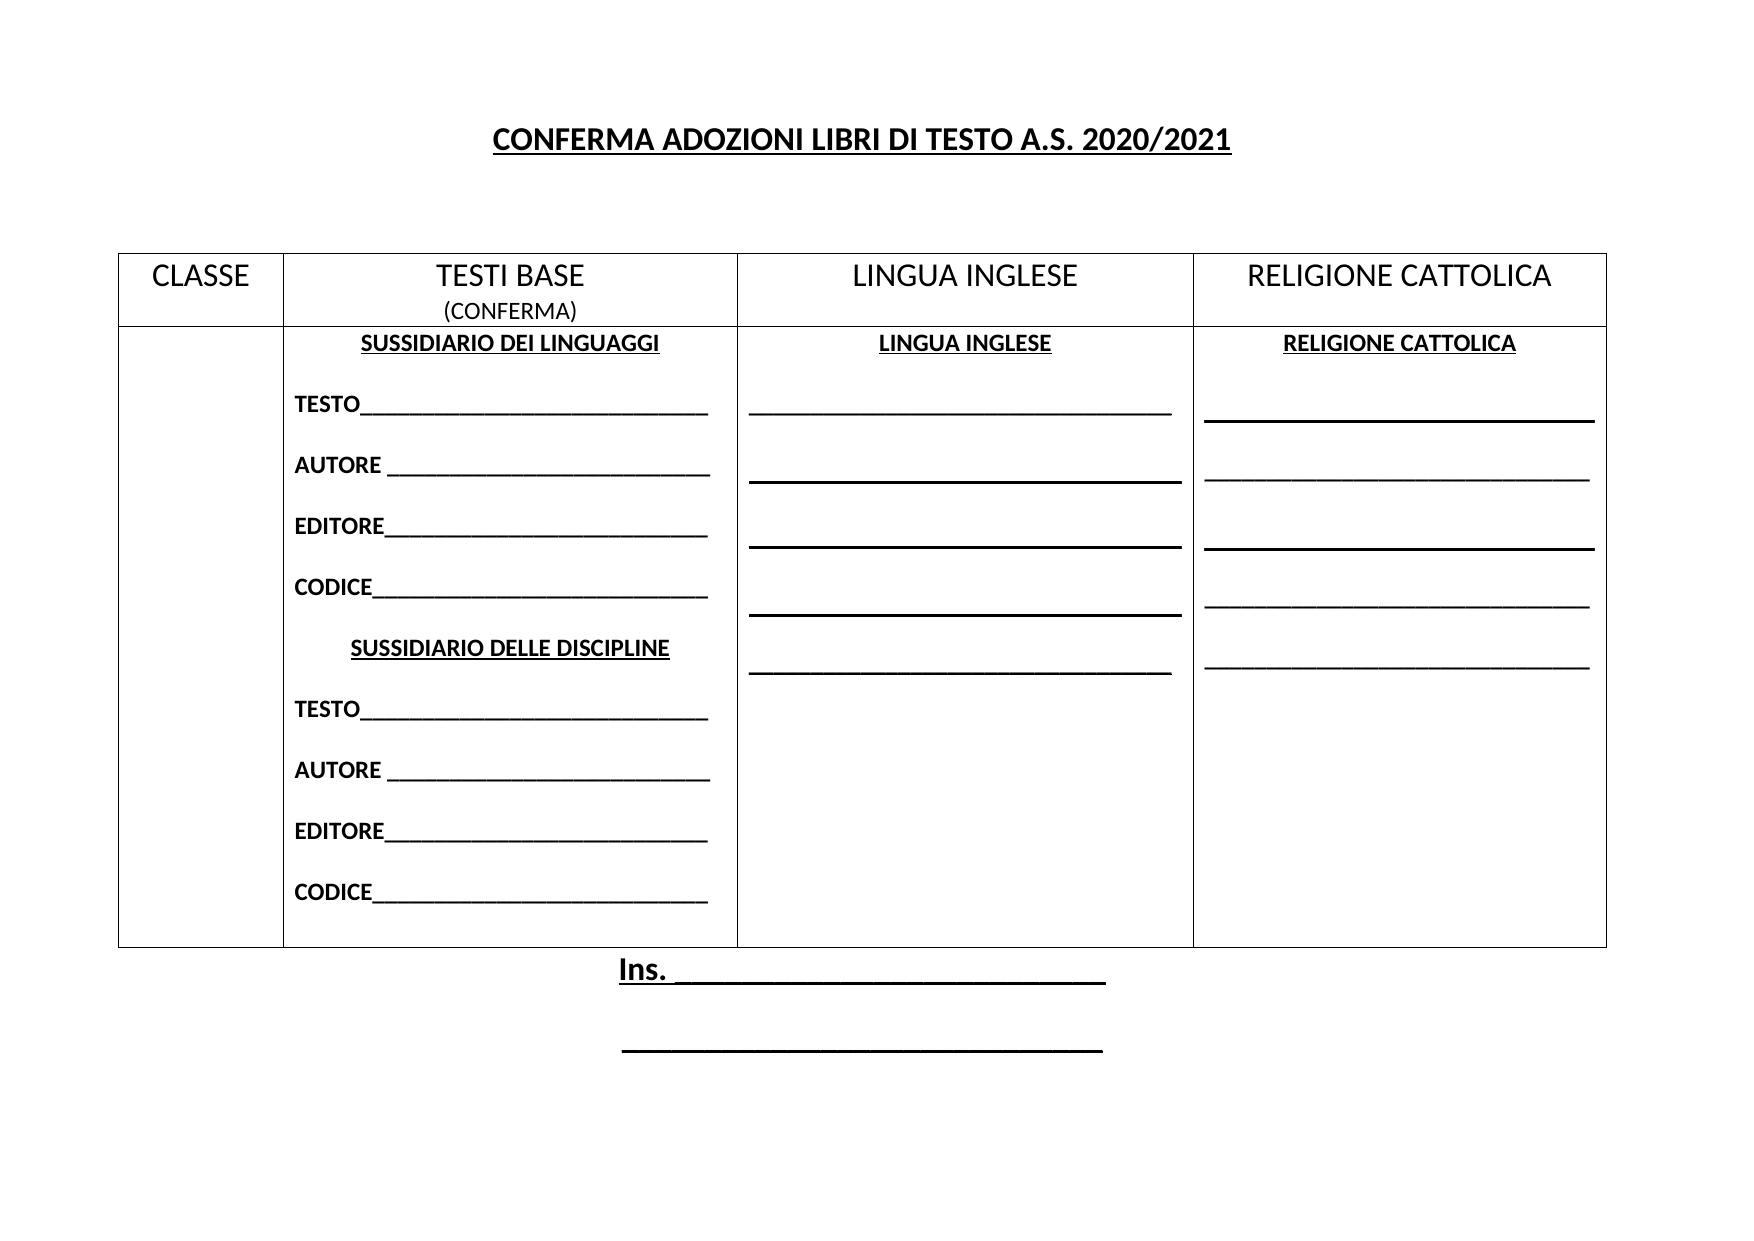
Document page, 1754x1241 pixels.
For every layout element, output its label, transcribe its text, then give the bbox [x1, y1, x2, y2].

text CONFERMA ADOZIONI LIBRI DI TESTO A.S. 2020/2021 [118, 118, 1606, 159]
table_header LINGUA INGLESE [738, 254, 1193, 326]
table_cell SUSSIDIARIO DEI LINGUAGGI TESTO____________________________ AUTORE __________________________ EDITORE__________________________ CODICE___________________________ SUSSIDIARIO DELLE DISCIPLINE TESTO____________________________ AUTORE __________________________ EDITORE__________________________ CODICE___________________________ [284, 327, 737, 947]
text _____________________________ [118, 1016, 1606, 1057]
table_cell LINGUA INGLESE __________________________________ __________________________________ [738, 327, 1193, 947]
table_header CLASSE [119, 254, 283, 326]
table_header TESTI BASE (CONFERMA) [284, 254, 737, 326]
table_cell RELIGIONE CATTOLICA _______________________________ _______________________________ _______________________________ [1194, 327, 1606, 947]
table_cell [119, 327, 283, 947]
text Ins. __________________________ [118, 948, 1606, 989]
table_header RELIGIONE CATTOLICA [1194, 254, 1606, 326]
